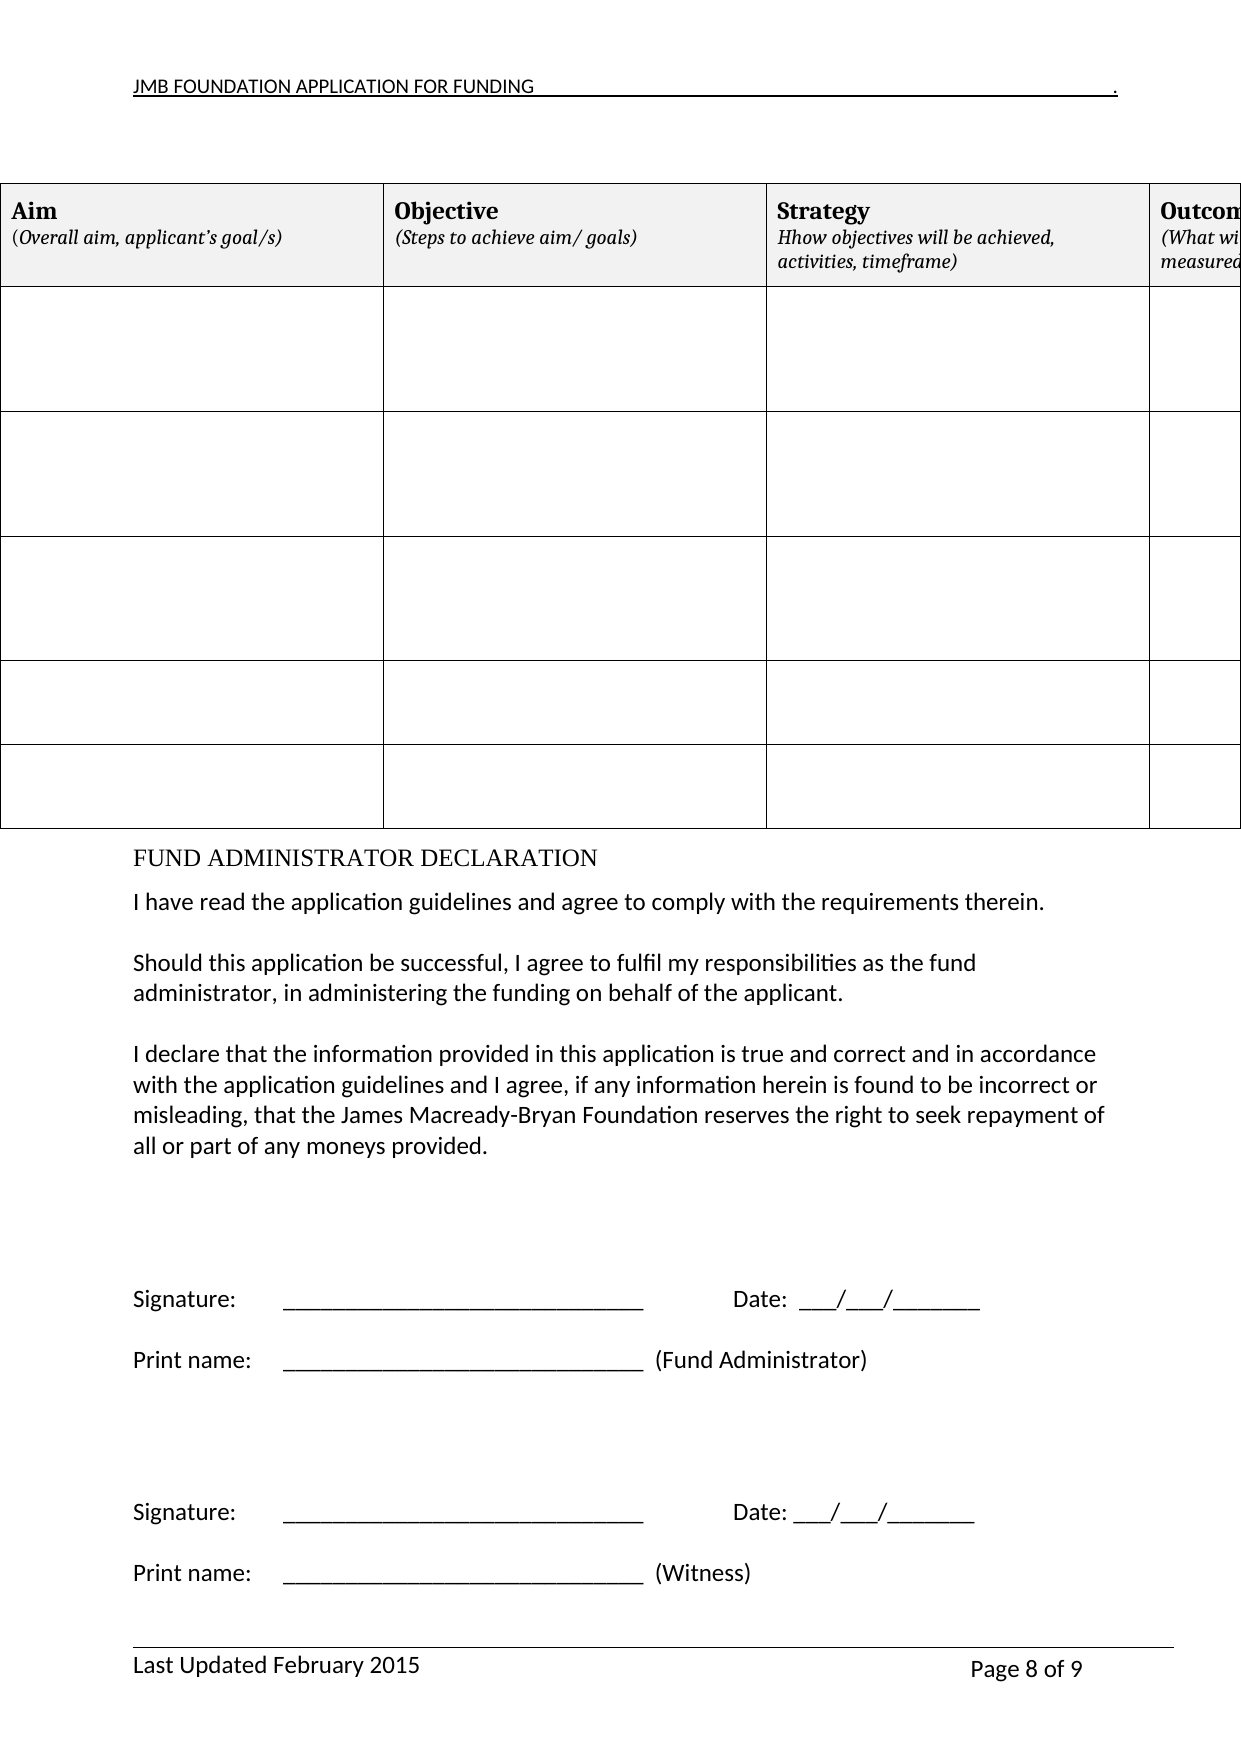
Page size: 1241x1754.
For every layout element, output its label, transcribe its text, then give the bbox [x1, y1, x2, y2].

table_cell [1150, 661, 1240, 744]
table_cell [1, 745, 383, 827]
table_cell [384, 745, 766, 827]
text Should this application be successful, I agree to fulfil my responsibilities as the fund administrator, in administering the funding on behalf of the applicant. [133, 947, 1123, 1008]
table_header Outcome (What will change, how results will be measured) [1150, 184, 1240, 286]
table_cell [384, 412, 766, 536]
table_cell [767, 537, 1149, 660]
text I declare that the information provided in this application is true and correct and in accordance with the application guidelines and I agree, if any information herein is found to be incorrect or misleading, that the James Macready-Bryan Foundation reserves the right to seek repayment of all or part of any moneys provided. [133, 1038, 1123, 1161]
table_cell [384, 537, 766, 660]
table_cell [767, 745, 1149, 827]
table_cell [767, 412, 1149, 536]
table_cell [1150, 745, 1240, 827]
table_cell [1150, 287, 1240, 411]
table_cell [1, 287, 383, 411]
table_header Aim (Overall aim, applicant’s goal/s) [1, 184, 383, 286]
text Signature: _____________________________ Date: ___/___/_______ [133, 1496, 1123, 1527]
table_header Objective (Steps to achieve aim/ goals) [384, 184, 766, 286]
table_cell [767, 661, 1149, 744]
text I have read the application guidelines and agree to comply with the requirements therein. [133, 886, 1123, 916]
table_cell [767, 287, 1149, 411]
table_header Strategy Hhow objectives will be achieved, activities, timeframe) [767, 184, 1149, 286]
table_cell [1, 661, 383, 744]
text Signature: _____________________________ Date: ___/___/_______ [133, 1283, 1123, 1313]
table_cell [384, 287, 766, 411]
text Print name: _____________________________ (Fund Administrator) [133, 1344, 1123, 1374]
table_cell [1, 537, 383, 660]
table_cell [1150, 537, 1240, 660]
table_cell [384, 661, 766, 744]
table_cell [1, 412, 383, 536]
text Print name: _____________________________ (Witness) [133, 1557, 1123, 1588]
table_cell [1150, 412, 1240, 536]
